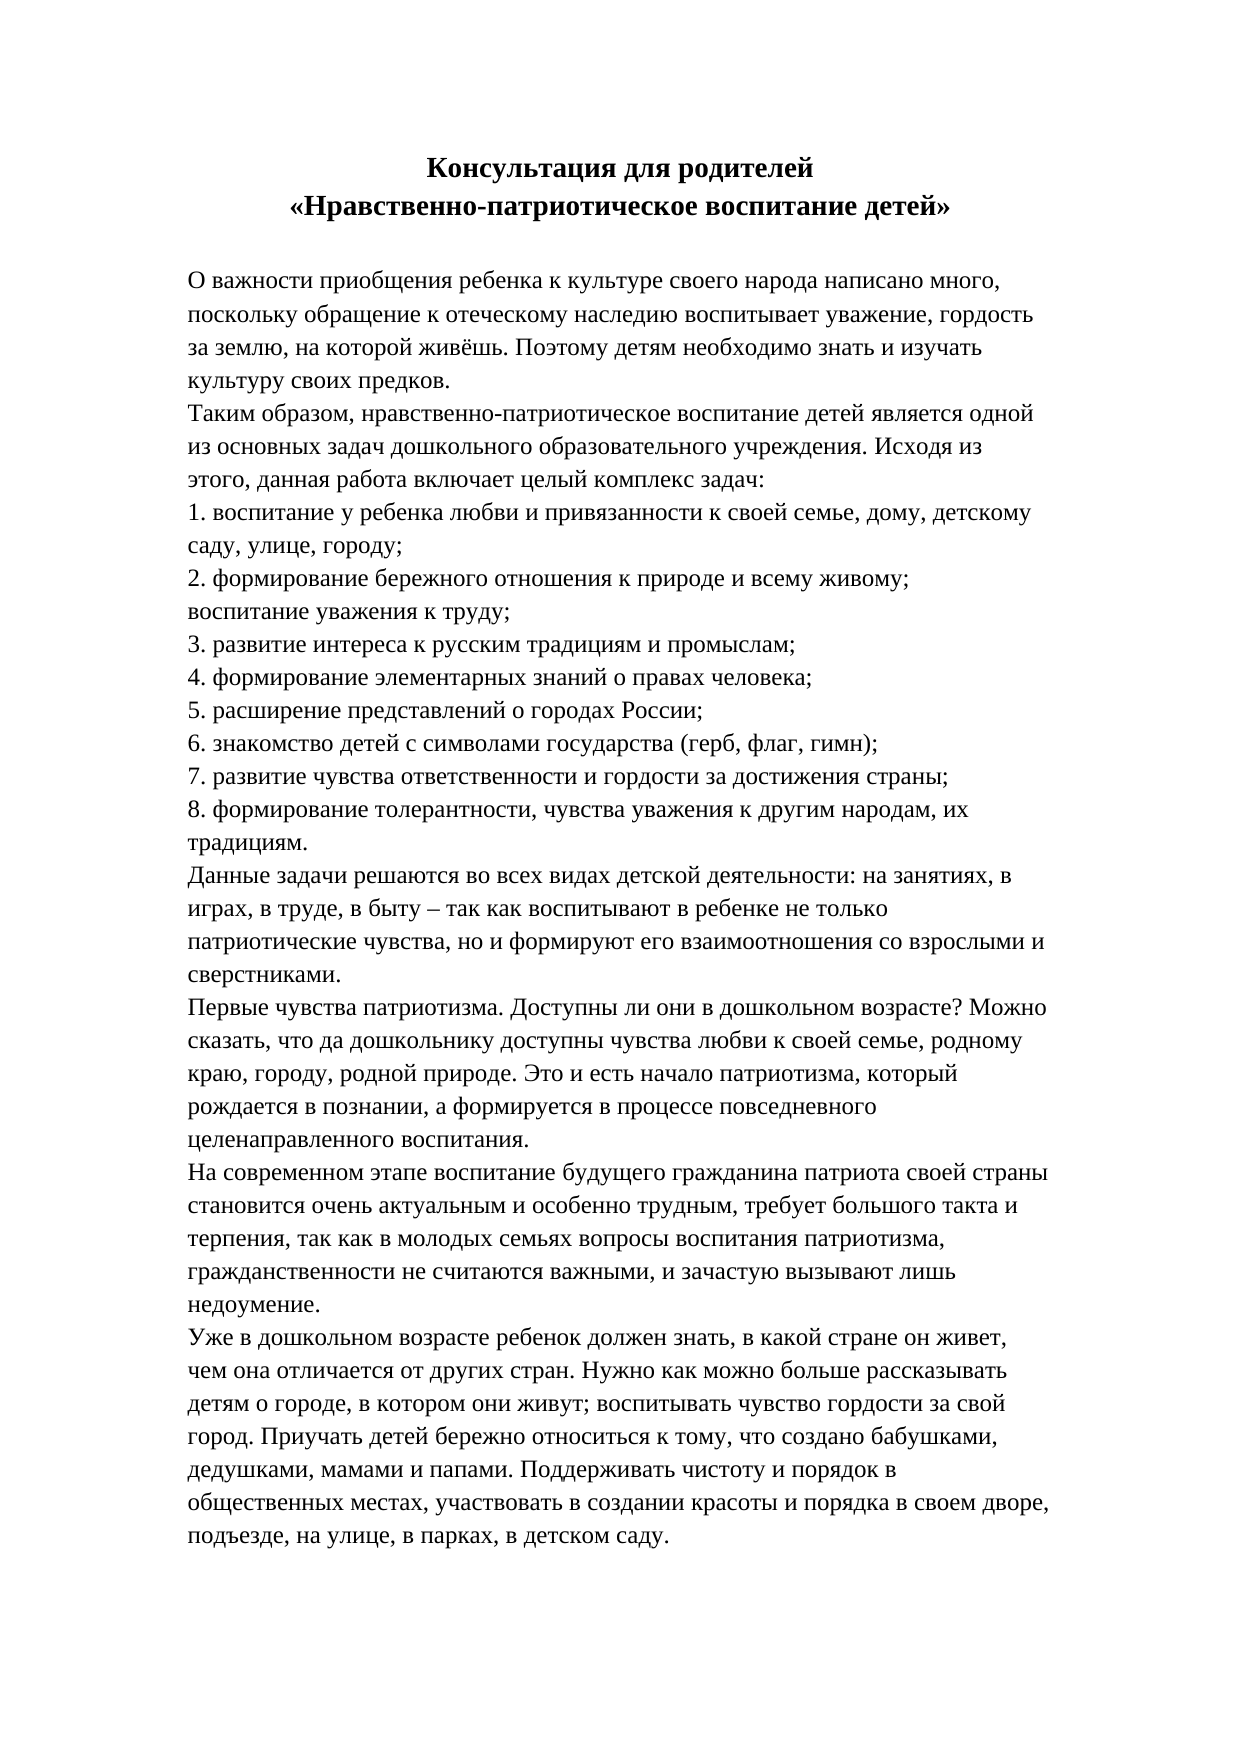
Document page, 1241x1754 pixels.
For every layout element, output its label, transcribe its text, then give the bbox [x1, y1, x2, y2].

text Данные задачи решаются во всех видах детской деятельности: на занятиях, в играх, в труде, в быту – так как воспитывают в ребенке не только патриотические чувства, но и формируют его взаимоотношения со взрослыми и сверстниками. [187, 860, 1053, 988]
list развитие интереса к русским традициям и промыслам; [187, 629, 1053, 658]
text Таким образом, нравственно-патриотическое воспитание детей является одной из основных задач дошкольного образовательного учреждения. Исходя из этого, данная работа включает целый комплекс задач: [187, 398, 1053, 492]
list формирование толерантности, чувства уважения к другим народам, их традициям. [187, 794, 1053, 856]
list формирование элементарных знаний о правах человека; [187, 662, 1053, 691]
list расширение представлений о городах России; [187, 695, 1053, 724]
text На современном этапе воспитание будущего гражданина патриота своей страны становится очень актуальным и особенно трудным, требует большого такта и терпения, так как в молодых семьях вопросы воспитания патриотизма, гражданственности не считаются важными, и зачастую вызывают лишь недоумение. [187, 1157, 1053, 1318]
list формирование бережного отношения к природе и всему живому; [187, 563, 1053, 592]
list развитие чувства ответственности и гордости за достижения страны; [187, 761, 1053, 790]
text Первые чувства патриотизма. Доступны ли они в дошкольном возрасте? Можно сказать, что да дошкольнику доступны чувства любви к своей семье, родному краю, городу, родной природе. Это и есть начало патриотизма, который рождается в познании, а формируется в процессе повседневного целенаправленного воспитания. [187, 992, 1053, 1153]
text О важности приобщения ребенка к культуре своего народа написано много, поскольку обращение к отеческому наследию воспитывает уважение, гордость за землю, на которой живёшь. Поэтому детям необходимо знать и изучать культуру своих предков. [187, 266, 1053, 393]
text Консультация для родителей [187, 150, 1053, 183]
list воспитание у ребенка любви и привязанности к своей семье, дому, детскому саду, улице, городу; [187, 497, 1053, 558]
text воспитание уважения к труду; [187, 596, 1053, 624]
text Уже в дошкольном возрасте ребенок должен знать, в какой стране он живет, чем она отличается от других стран. Нужно как можно больше рассказывать детям о городе, в котором они живут; воспитывать чувство гордости за свой город. Приучать детей бережно относиться к тому, что создано бабушками, дедушками, мамами и папами. Поддерживать чистоту и порядок в общественных местах, участвовать в создании красоты и порядка в своем дворе, подъезде, на улице, в парках, в детском саду. [187, 1322, 1053, 1549]
text «Нравственно-патриотическое воспитание детей» [187, 188, 1053, 222]
list знакомство детей с символами государства (герб, флаг, гимн); [187, 728, 1053, 757]
